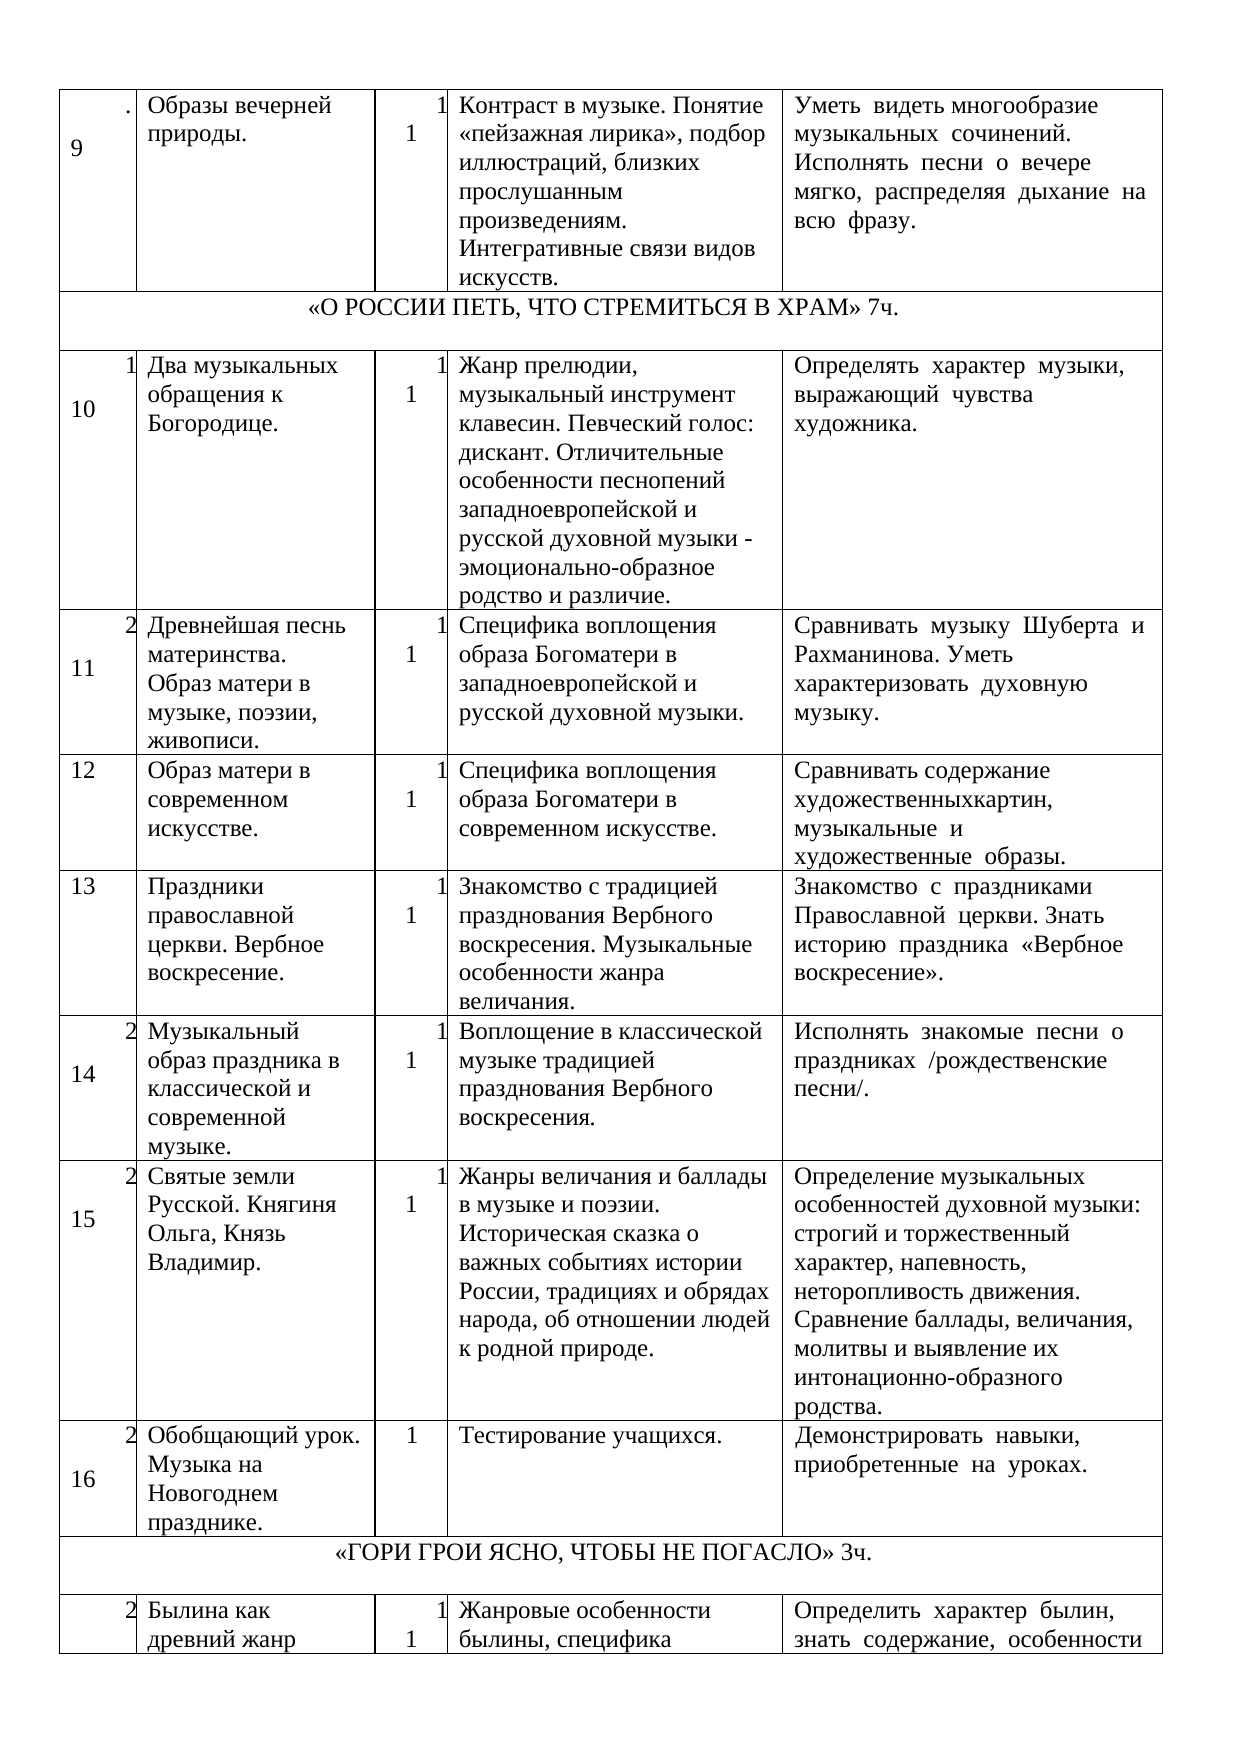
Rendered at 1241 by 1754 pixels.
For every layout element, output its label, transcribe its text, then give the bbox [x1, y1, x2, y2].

table_cell Определять характер музыки, выражающий чувства художника. [783, 351, 1162, 609]
table_cell Сравнивать музыку Шуберта и Рахманинова. Уметь характеризовать духовную музыку. [783, 610, 1162, 754]
table_cell 214 [60, 1016, 136, 1160]
table_cell 13 [60, 871, 136, 1015]
table_cell Обобщающий урок. Музыка на Новогоднем празднике. [137, 1421, 374, 1536]
table_cell 11 [376, 610, 447, 754]
table_cell 215 [60, 1161, 136, 1419]
table_cell Святые земли Русской. Княгиня Ольга, Князь Владимир. [137, 1161, 374, 1419]
table_cell «О РОССИИ ПЕТЬ, ЧТО СТРЕМИТЬСЯ В ХРАМ» 7ч. [60, 292, 1162, 349]
table_cell 11 [376, 90, 447, 291]
table_cell Два музыкальных обращения к Богородице. [137, 351, 374, 609]
table_cell Специфика воплощения образа Богоматери в современном искусстве. [448, 755, 782, 870]
table_cell Образ матери в современном искусстве. [137, 755, 374, 870]
table_cell Образы вечерней природы. [137, 90, 374, 291]
table_cell 11 [376, 1161, 447, 1419]
table_cell 11 [376, 871, 447, 1015]
table_cell Специфика воплощения образа Богоматери в западноевропейской и русской духовной музыки. [448, 610, 782, 754]
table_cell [448, 1595, 782, 1653]
table_cell 1 [376, 1421, 447, 1536]
table_cell Тестирование учащихся. [448, 1421, 782, 1536]
table_cell 211 [60, 610, 136, 754]
table_cell Музыкальный образ праздника в классической и современной музыке. [137, 1016, 374, 1160]
table_cell 11 [376, 1595, 447, 1653]
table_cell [137, 1595, 374, 1653]
table_cell .9 [60, 90, 136, 291]
table_cell 12 [60, 755, 136, 870]
table_cell Воплощение в классической музыке традицией празднования Вербного воскресения. [448, 1016, 782, 1160]
table_cell 216 [60, 1421, 136, 1536]
table_cell 110 [60, 351, 136, 609]
table_cell Сравнивать содержание художественныхкартин, музыкальные и художественные образы. [783, 755, 1162, 870]
table_cell 11 [376, 755, 447, 870]
table_cell Демонстрировать навыки, приобретенные на уроках. [783, 1421, 1162, 1536]
table_cell Контраст в музыке. Понятие «пейзажная лирика», подбор иллюстраций, близких прослушанным произведениям. Интегративные связи видов искусств. [448, 90, 782, 291]
table_cell 11 [376, 1016, 447, 1160]
table_cell «ГОРИ ГРОИ ЯСНО, ЧТОБЫ НЕ ПОГАСЛО» 3ч. [60, 1537, 1162, 1594]
table_cell Древнейшая песнь материнства. Образ матери в музыке, поэзии, живописи. [137, 610, 374, 754]
table_cell Праздники православной церкви. Вербное воскресение. [137, 871, 374, 1015]
table_cell Знакомство с праздниками Православной церкви. Знать историю праздника «Вербное воскресение». [783, 871, 1162, 1015]
table_cell 217 [60, 1595, 136, 1653]
table_cell Знакомство с традицией празднования Вербного воскресения. Музыкальные особенности жанра величания. [448, 871, 782, 1015]
table_cell Определение музыкальных особенностей духовной музыки: строгий и торжественный характер, напевность, неторопливость движения. Сравнение баллады, величания, молитвы и выявление их интонационно-образного родства. [783, 1161, 1162, 1419]
table_cell Исполнять знакомые песни о праздниках /рождественские песни/. [783, 1016, 1162, 1160]
table_cell Жанр прелюдии, музыкальный инструмент клавесин. Певческий голос: дискант. Отличительные особенности песнопений западноевропейской и русской духовной музыки - эмоционально-образное родство и различие. [448, 351, 782, 609]
table_cell 11 [376, 351, 447, 609]
table_cell Жанры величания и баллады в музыке и поэзии. Историческая сказка о важных событиях истории России, традициях и обрядах народа, об отношении людей к родной природе. [448, 1161, 782, 1419]
table_cell Уметь видеть многообразие музыкальных сочинений. Исполнять песни о вечере мягко, распределяя дыхание на всю фразу. [783, 90, 1162, 291]
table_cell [783, 1595, 1162, 1653]
